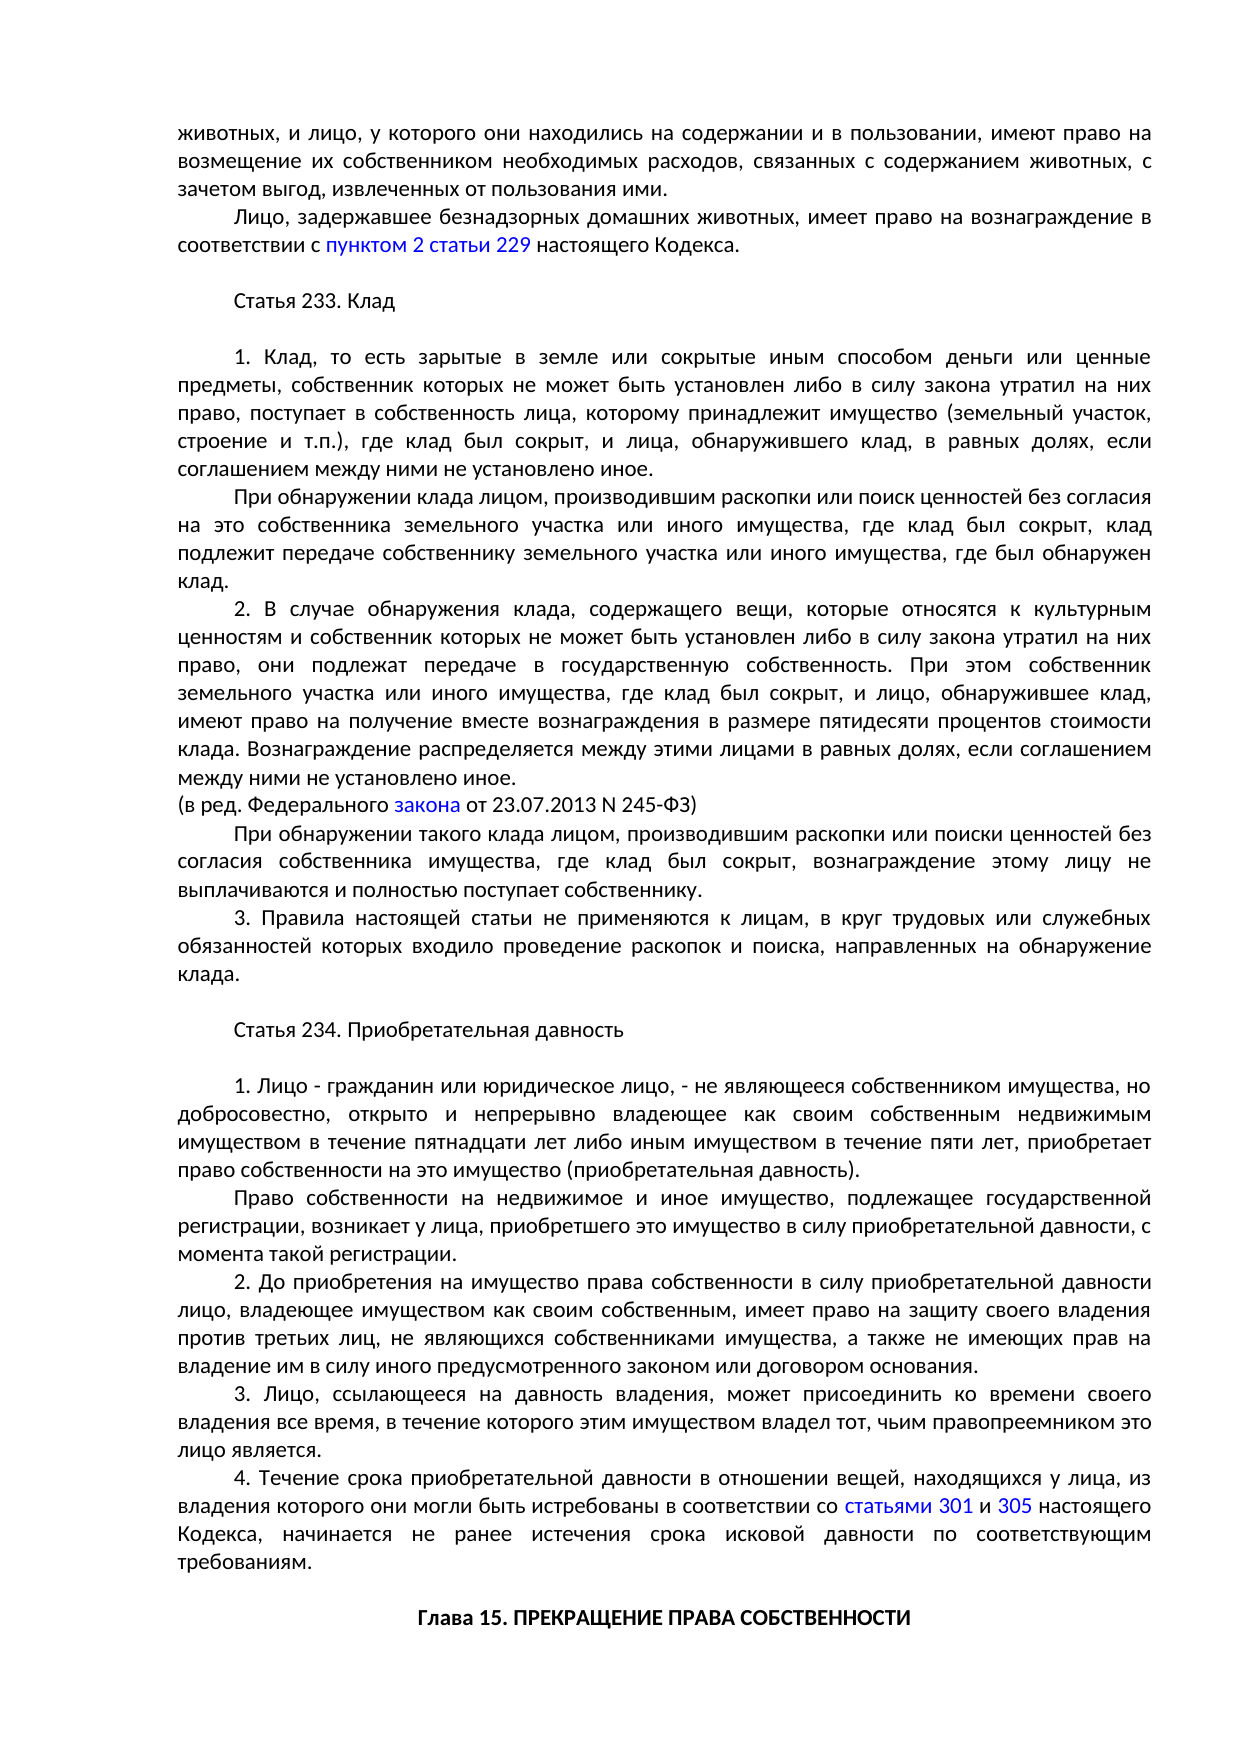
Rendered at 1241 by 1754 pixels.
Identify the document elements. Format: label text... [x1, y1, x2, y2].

text 2. До приобретения на имущество права собственности в силу приобретательной давности лицо, владеющее имуществом как своим собственным, имеет право на защиту своего владения против третьих лиц, не являющихся собственниками имущества, а также не имеющих прав на владение им в силу иного предусмотренного законом или договором основания. [177, 1267, 1152, 1379]
text 2. В случае обнаружения клада, содержащего вещи, которые относятся к культурным ценностям и собственник которых не может быть установлен либо в силу закона утратил на них право, они подлежат передаче в государственную собственность. При этом собственник земельного участка или иного имущества, где клад был сокрыт, и лицо, обнаружившее клад, имеют право на получение вместе вознаграждения в размере пятидесяти процентов стоимости клада. Вознаграждение распределяется между этими лицами в равных долях, если соглашением между ними не установлено иное. [177, 594, 1152, 791]
text (в ред. Федерального закона от 23.07.2013 N 245-ФЗ) [177, 791, 1152, 819]
text При обнаружении такого клада лицом, производившим раскопки или поиски ценностей без согласия собственника имущества, где клад был сокрыт, вознаграждение этому лицу не выплачиваются и полностью поступает собственнику. [177, 819, 1152, 903]
text 1. Лицо - гражданин или юридическое лицо, - не являющееся собственником имущества, но добросовестно, открыто и непрерывно владеющее как своим собственным недвижимым имуществом в течение пятнадцати лет либо иным имуществом в течение пяти лет, приобретает право собственности на это имущество (приобретательная давность). [177, 1071, 1152, 1183]
text Право собственности на недвижимое и иное имущество, подлежащее государственной регистрации, возникает у лица, приобретшего это имущество в силу приобретательной давности, с момента такой регистрации. [177, 1183, 1152, 1267]
text Статья 233. Клад [177, 286, 1152, 314]
text При обнаружении клада лицом, производившим раскопки или поиск ценностей без согласия на это собственника земельного участка или иного имущества, где клад был сокрыт, клад подлежит передаче собственнику земельного участка или иного имущества, где был обнаружен клад. [177, 482, 1152, 594]
text 4. Течение срока приобретательной давности в отношении вещей, находящихся у лица, из владения которого они могли быть истребованы в соответствии со статьями 301 и 305 настоящего Кодекса, начинается не ранее истечения срока исковой давности по соответствующим требованиям. [177, 1463, 1152, 1575]
text 3. Правила настоящей статьи не применяются к лицам, в круг трудовых или служебных обязанностей которых входило проведение раскопок и поиска, направленных на обнаружение клада. [177, 903, 1152, 987]
text 1. Клад, то есть зарытые в земле или сокрытые иным способом деньги или ценные предметы, собственник которых не может быть установлен либо в силу закона утратил на них право, поступает в собственность лица, которому принадлежит имущество (земельный участок, строение и т.п.), где клад был сокрыт, и лица, обнаружившего клад, в равных долях, если соглашением между ними не установлено иное. [177, 342, 1152, 482]
text 3. Лицо, ссылающееся на давность владения, может присоединить ко времени своего владения все время, в течение которого этим имуществом владел тот, чьим правопреемником это лицо является. [177, 1379, 1152, 1463]
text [177, 118, 1152, 202]
text Статья 234. Приобретательная давность [177, 1015, 1152, 1043]
text Лицо, задержавшее безнадзорных домашних животных, имеет право на вознаграждение в соответствии с пунктом 2 статьи 229 настоящего Кодекса. [177, 202, 1152, 258]
text Глава 15. ПРЕКРАЩЕНИЕ ПРАВА СОБСТВЕННОСТИ [177, 1603, 1152, 1631]
